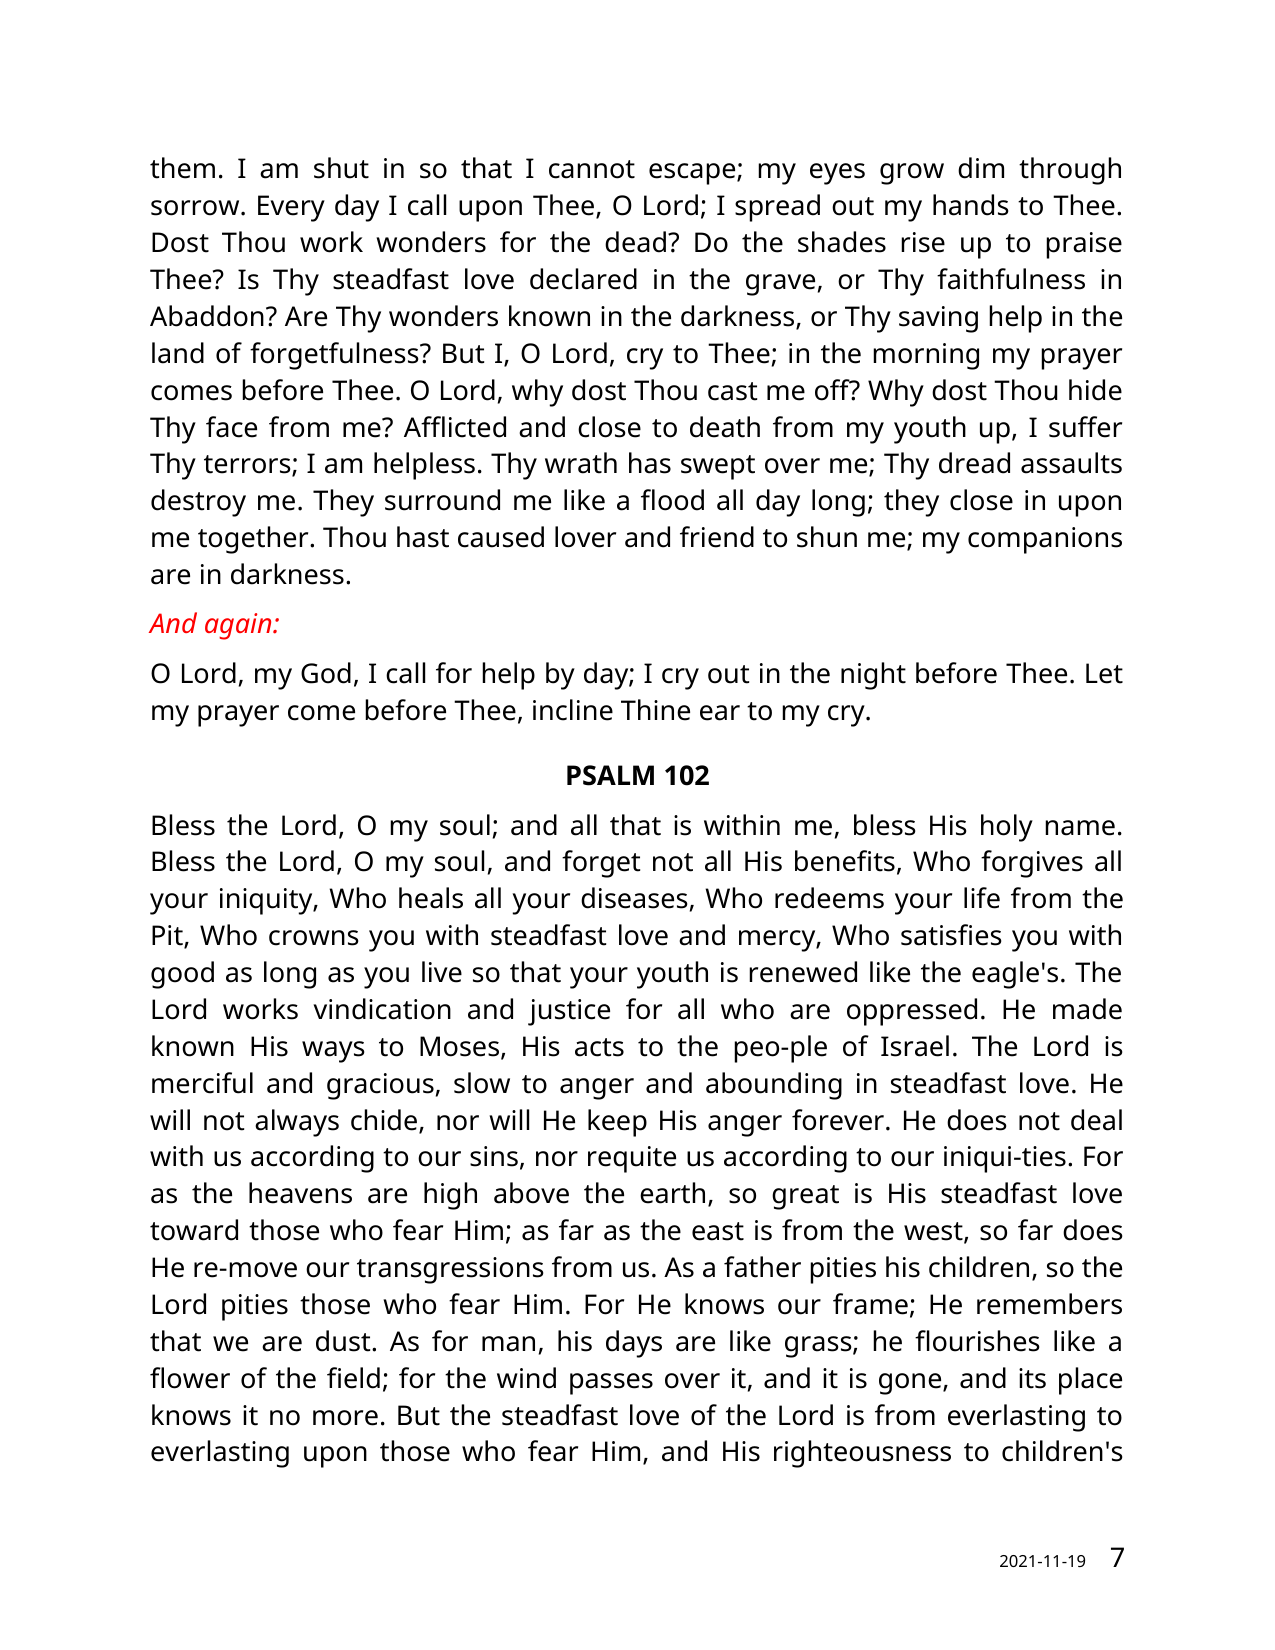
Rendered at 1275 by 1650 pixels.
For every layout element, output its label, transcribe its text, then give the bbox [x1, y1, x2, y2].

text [150, 150, 1125, 592]
text O Lord, my God, I call for help by day; I cry out in the night before Thee. Let my prayer come before Thee, incline Thine ear to my cry. [150, 654, 1125, 728]
text PSALM 102 [150, 757, 1125, 793]
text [150, 806, 1125, 1470]
text And again: [150, 605, 1125, 642]
